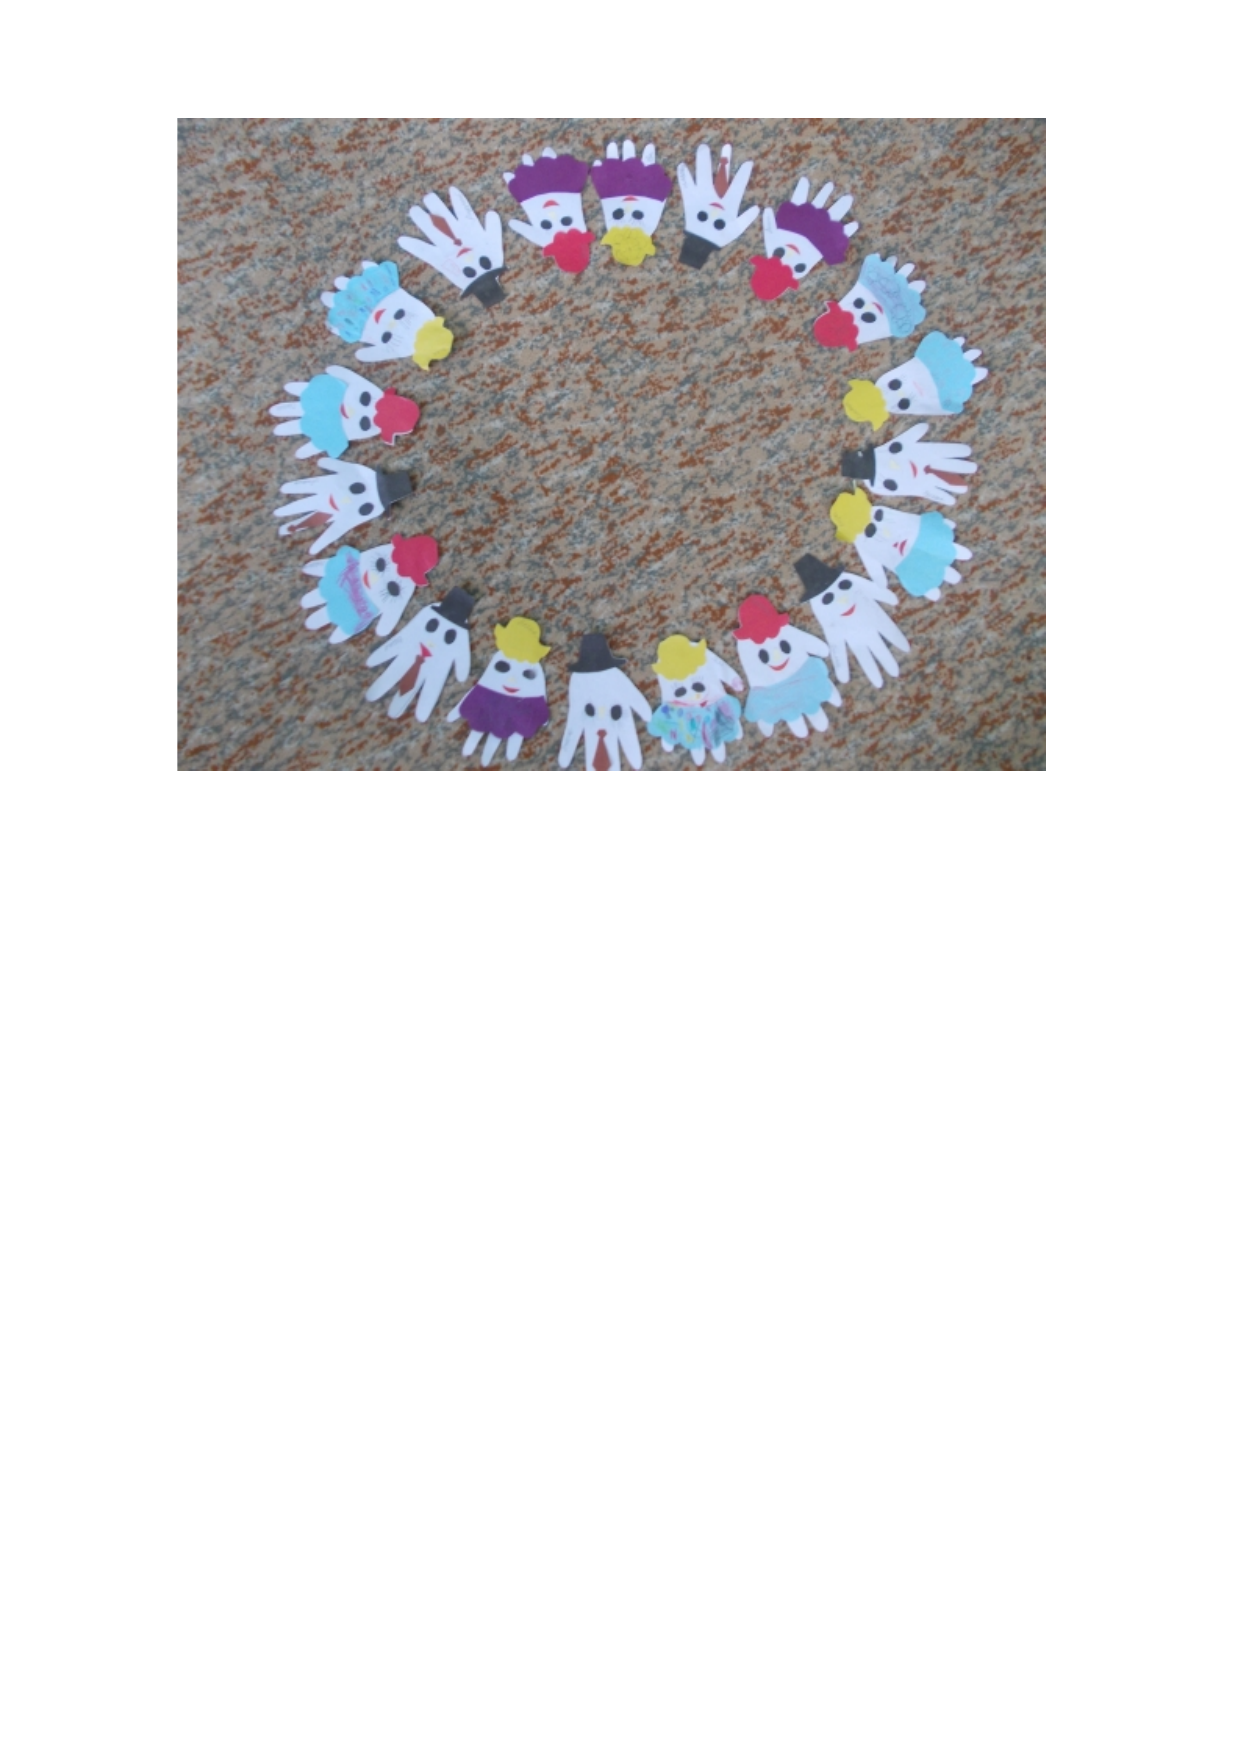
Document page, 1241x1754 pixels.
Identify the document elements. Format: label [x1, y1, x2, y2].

picture [177, 118, 1046, 771]
